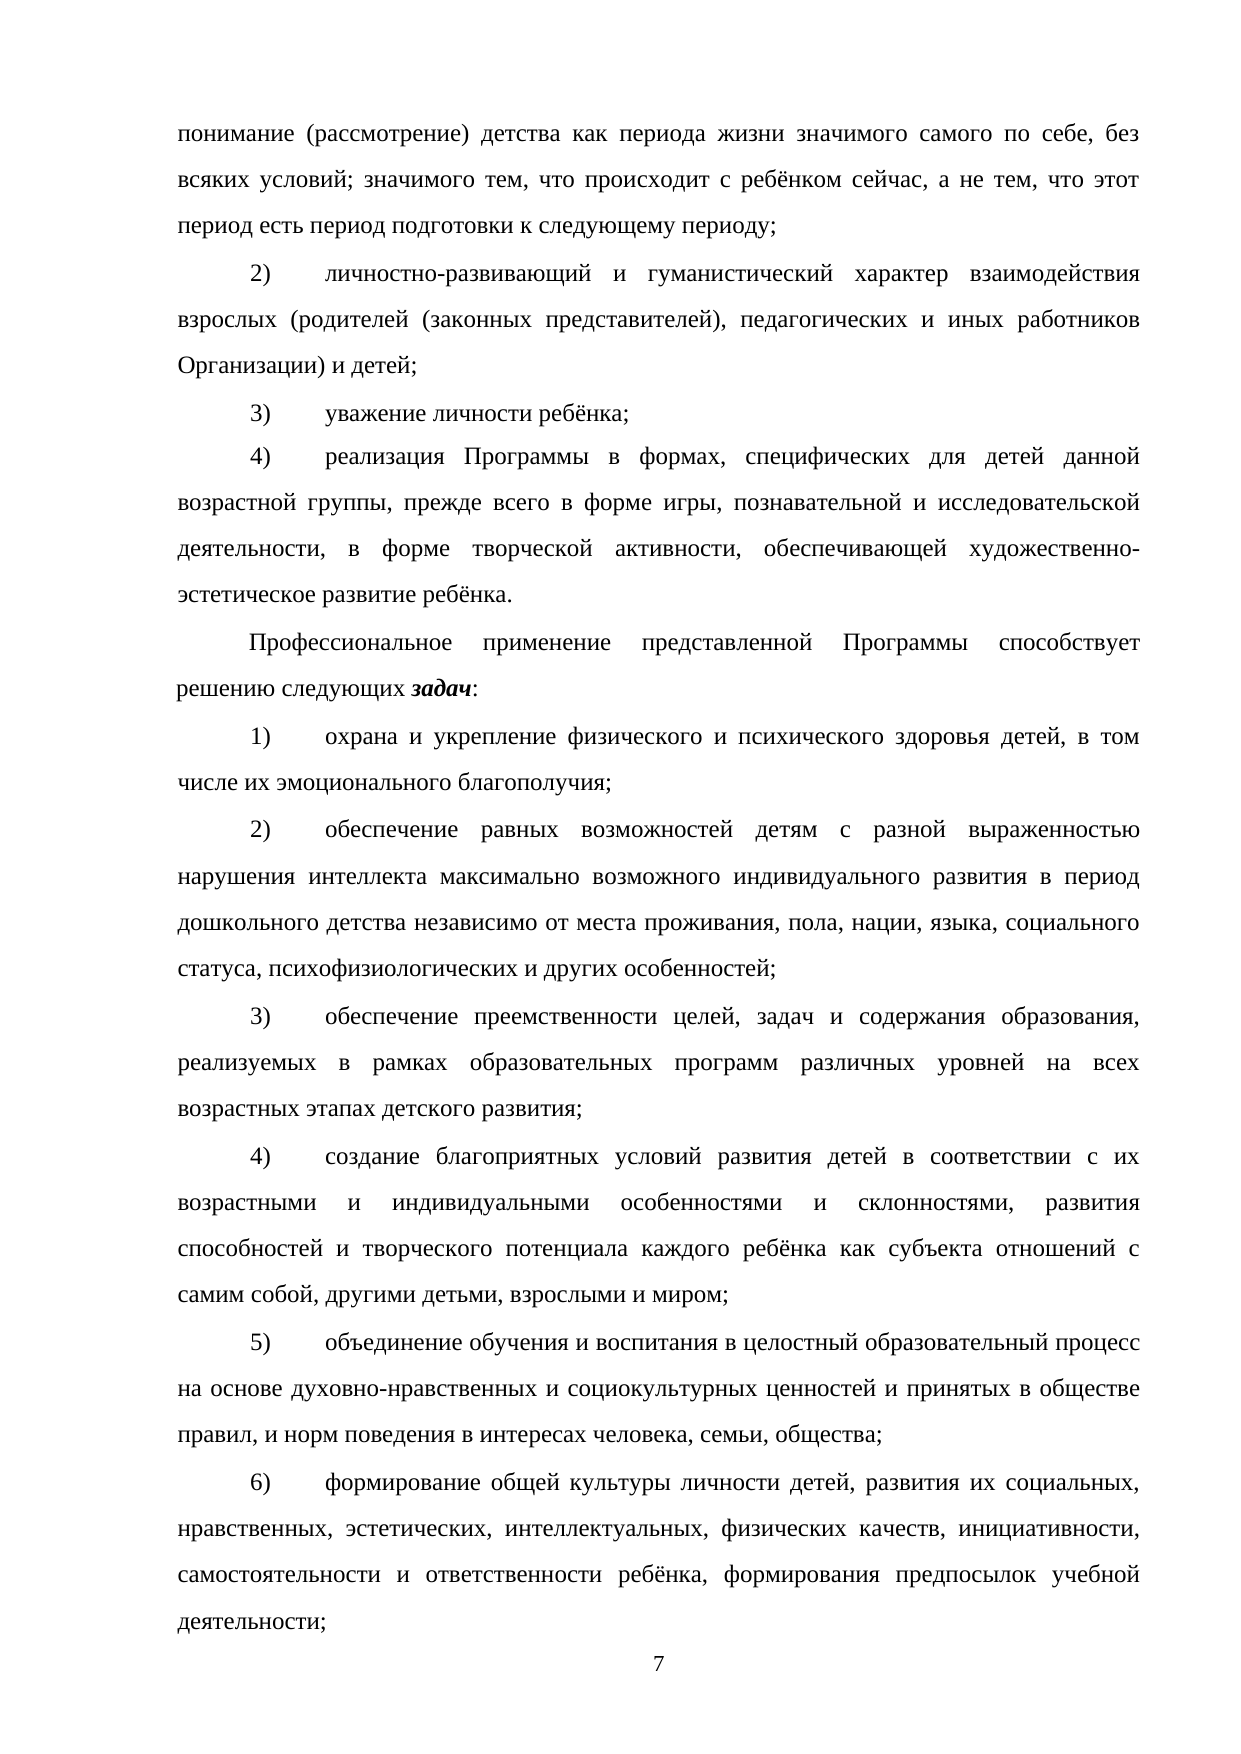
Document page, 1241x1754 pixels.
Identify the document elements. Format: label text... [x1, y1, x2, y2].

list обеспечение преемственности целей, задач и содержания образования, реализуемых в рамках образовательных программ различных уровней на всех возрастных этапах детского развития; [177, 1001, 1141, 1122]
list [177, 118, 1141, 239]
list создание благоприятных условий развития детей в соответствии с их возрастными и индивидуальными особенностями и склонностями, развития способностей и творческого потенциала каждого ребёнка как субъекта отношений с самим собой, другими детьми, взрослыми и миром; [177, 1141, 1141, 1308]
list личностно-развивающий и гуманистический характер взаимодействия взрослых (родителей (законных представителей), педагогических и иных работников Организации) и детей; [177, 258, 1141, 379]
list обеспечение равных возможностей детям с разной выраженностью нарушения интеллекта максимально возможного индивидуального развития в период дошкольного детства независимо от места проживания, пола, нации, языка, социального статуса, психофизиологических и других особенностей; [177, 814, 1141, 982]
list реализация Программы в формах, специфических для детей данной возрастной группы, прежде всего в форме игры, познавательной и исследовательской деятельности, в форме творческой активности, обеспечивающей художественно-эстетическое развитие ребёнка. [177, 441, 1141, 608]
list формирование общей культуры личности детей, развития их социальных, нравственных, эстетических, интеллектуальных, физических качеств, инициативности, самостоятельности и ответственности ребёнка, формирования предпосылок учебной деятельности; [177, 1467, 1141, 1634]
list объединение обучения и воспитания в целостный образовательный процесс на основе духовно-нравственных и социокультурных ценностей и принятых в обществе правил, и норм поведения в интересах человека, семьи, общества; [177, 1327, 1141, 1448]
list охрана и укрепление физического и психического здоровья детей, в том числе их эмоционального благополучия; [177, 721, 1141, 796]
list уважение личности ребёнка; [177, 398, 1141, 427]
text Профессиональное применение представленной Программы способствует решению следующих задач: [176, 627, 1141, 702]
